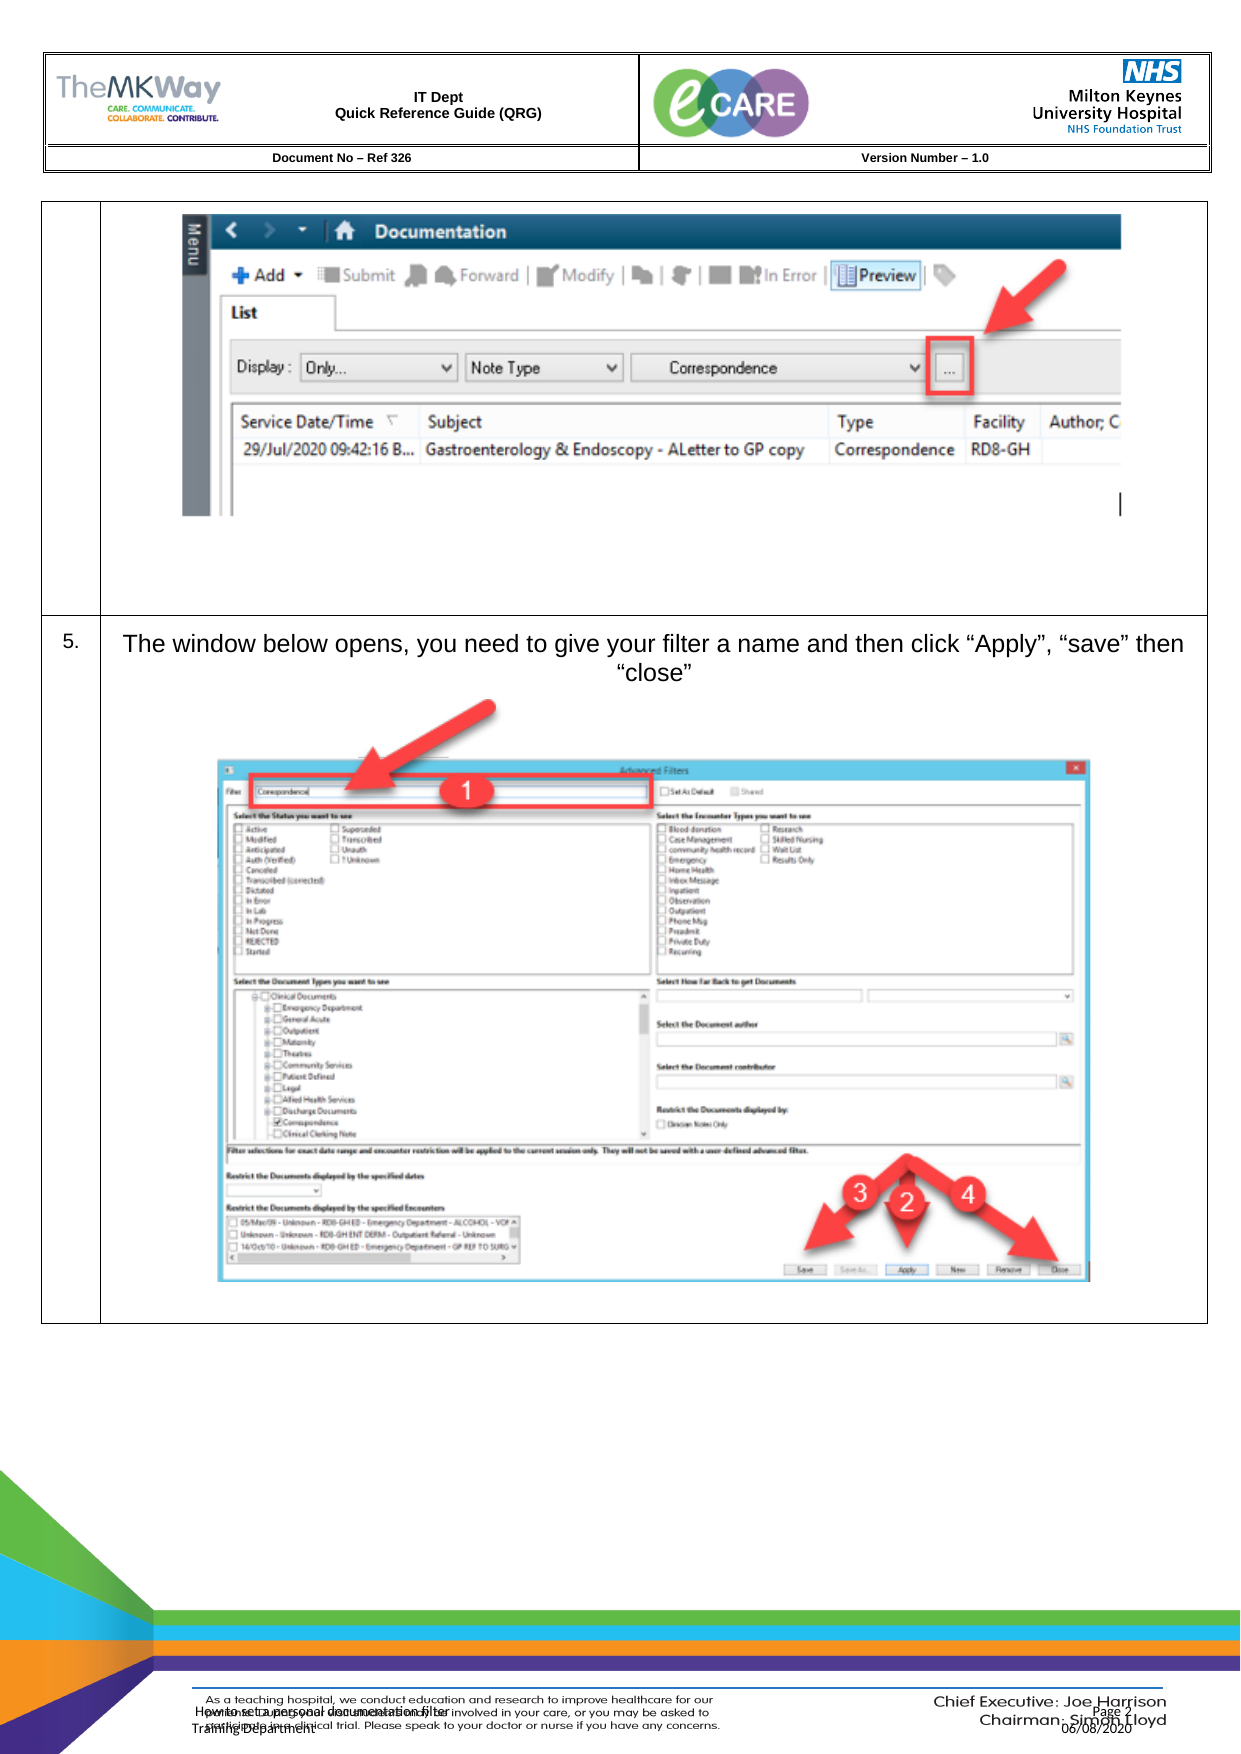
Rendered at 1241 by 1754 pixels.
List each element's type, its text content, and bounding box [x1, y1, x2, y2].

picture [182, 214, 1126, 543]
table_cell 4. [42, 202, 100, 615]
table_cell To save this as a personal filter click the button with 3 dots [101, 202, 1207, 615]
table_cell 5. [42, 616, 100, 1323]
table_cell The window below opens, you need to give your filter a name and then click “Apply”, “save” then “close” [101, 616, 1207, 1323]
picture [49, 67, 230, 132]
picture [1033, 59, 1182, 133]
picture [216, 698, 1092, 1282]
picture [0, 1458, 1241, 1754]
picture [646, 59, 820, 144]
